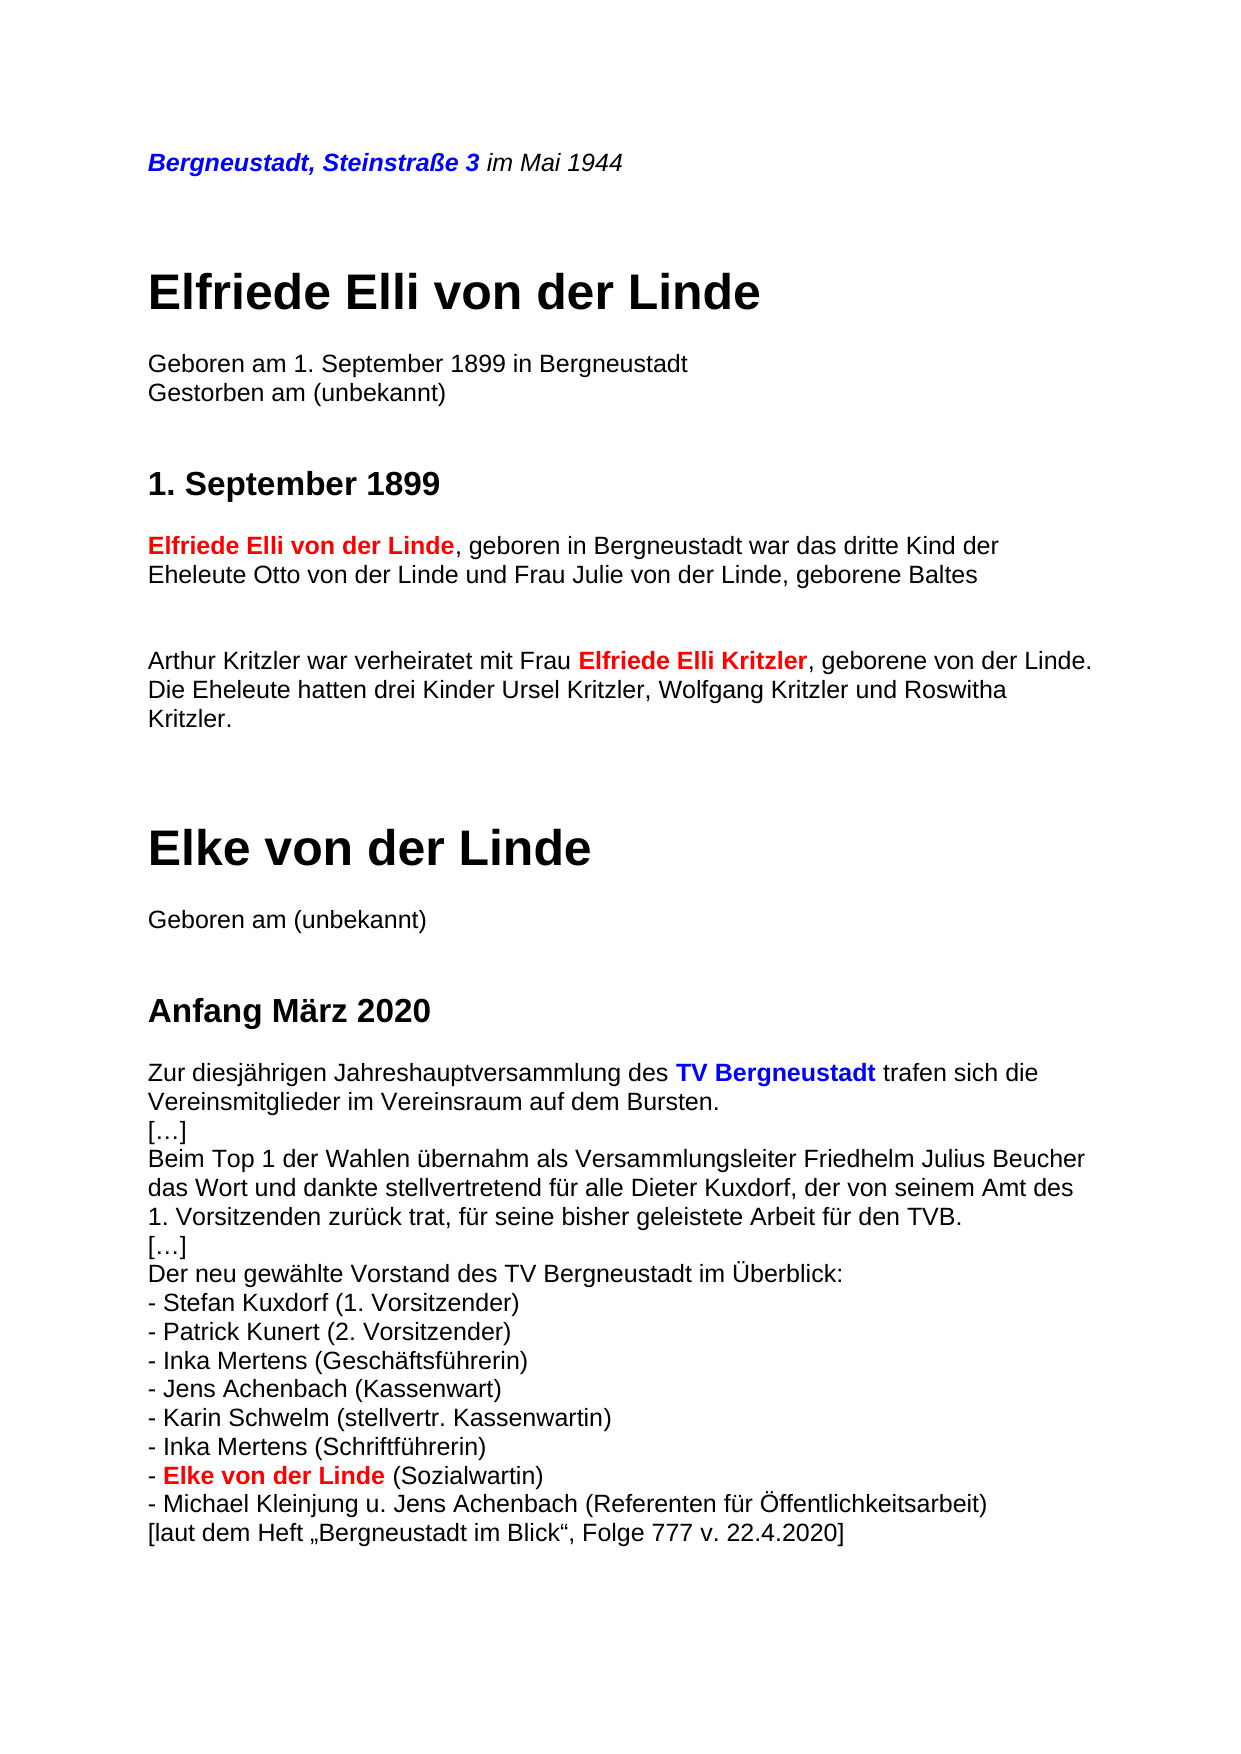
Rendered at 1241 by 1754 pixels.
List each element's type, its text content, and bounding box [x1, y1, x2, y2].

text - Jens Achenbach (Kassenwart) [148, 1374, 1093, 1403]
text Der neu gewählte Vorstand des TV Bergneustadt im Überblick: [148, 1259, 1093, 1288]
text Gestorben am (unbekannt) [148, 378, 1093, 406]
text […] [148, 1231, 1093, 1259]
text - Stefan Kuxdorf (1. Vorsitzender) [148, 1288, 1093, 1317]
text [laut dem Heft „Bergneustadt im Blick“, Folge 777 v. 22.4.2020] [148, 1518, 1093, 1547]
text - Inka Mertens (Schriftführerin) [148, 1432, 1093, 1461]
text 1. September 1899 [148, 464, 1093, 502]
text Geboren am (unbekannt) [148, 905, 1093, 933]
text - Elke von der Linde (Sozialwartin) [148, 1461, 1093, 1489]
text - Michael Kleinjung u. Jens Achenbach (Referenten für Öffentlichkeitsarbeit) [148, 1489, 1093, 1518]
text […] [148, 1116, 1093, 1144]
text Anfang März 2020 [148, 991, 1093, 1029]
text - Karin Schwelm (stellvertr. Kassenwartin) [148, 1403, 1093, 1432]
text Elfriede Elli von der Linde [148, 263, 1093, 320]
text Arthur Kritzler war verheiratet mit Frau Elfriede Elli Kritzler, geborene von der Linde. Die Eheleute hatten drei Kinder Ursel Kritzler, Wolfgang Kritzler und Roswitha Kritzler. [148, 646, 1093, 732]
text Beim Top 1 der Wahlen übernahm als Versammlungsleiter Friedhelm Julius Beucher das Wort und dankte stellvertretend für alle Dieter Kuxdorf, der von seinem Amt des 1. Vorsitzenden zurück trat, für seine bisher geleistete Arbeit für den TVB. [148, 1144, 1093, 1231]
text Elfriede Elli von der Linde, geboren in Bergneustadt war das dritte Kind der Eheleute Otto von der Linde und Frau Julie von der Linde, geborene Baltes [148, 531, 1093, 588]
text Bergneustadt, Steinstraße 3 im Mai 1944 [148, 148, 1093, 176]
text Geboren am 1. September 1899 in Bergneustadt [148, 349, 1093, 378]
text Zur diesjährigen Jahreshauptversammlung des TV Bergneustadt trafen sich die Vereinsmitglieder im Vereinsraum auf dem Bursten. [148, 1058, 1093, 1116]
text Elke von der Linde [148, 818, 1093, 876]
text - Patrick Kunert (2. Vorsitzender) [148, 1317, 1093, 1346]
text - Inka Mertens (Geschäftsführerin) [148, 1346, 1093, 1374]
